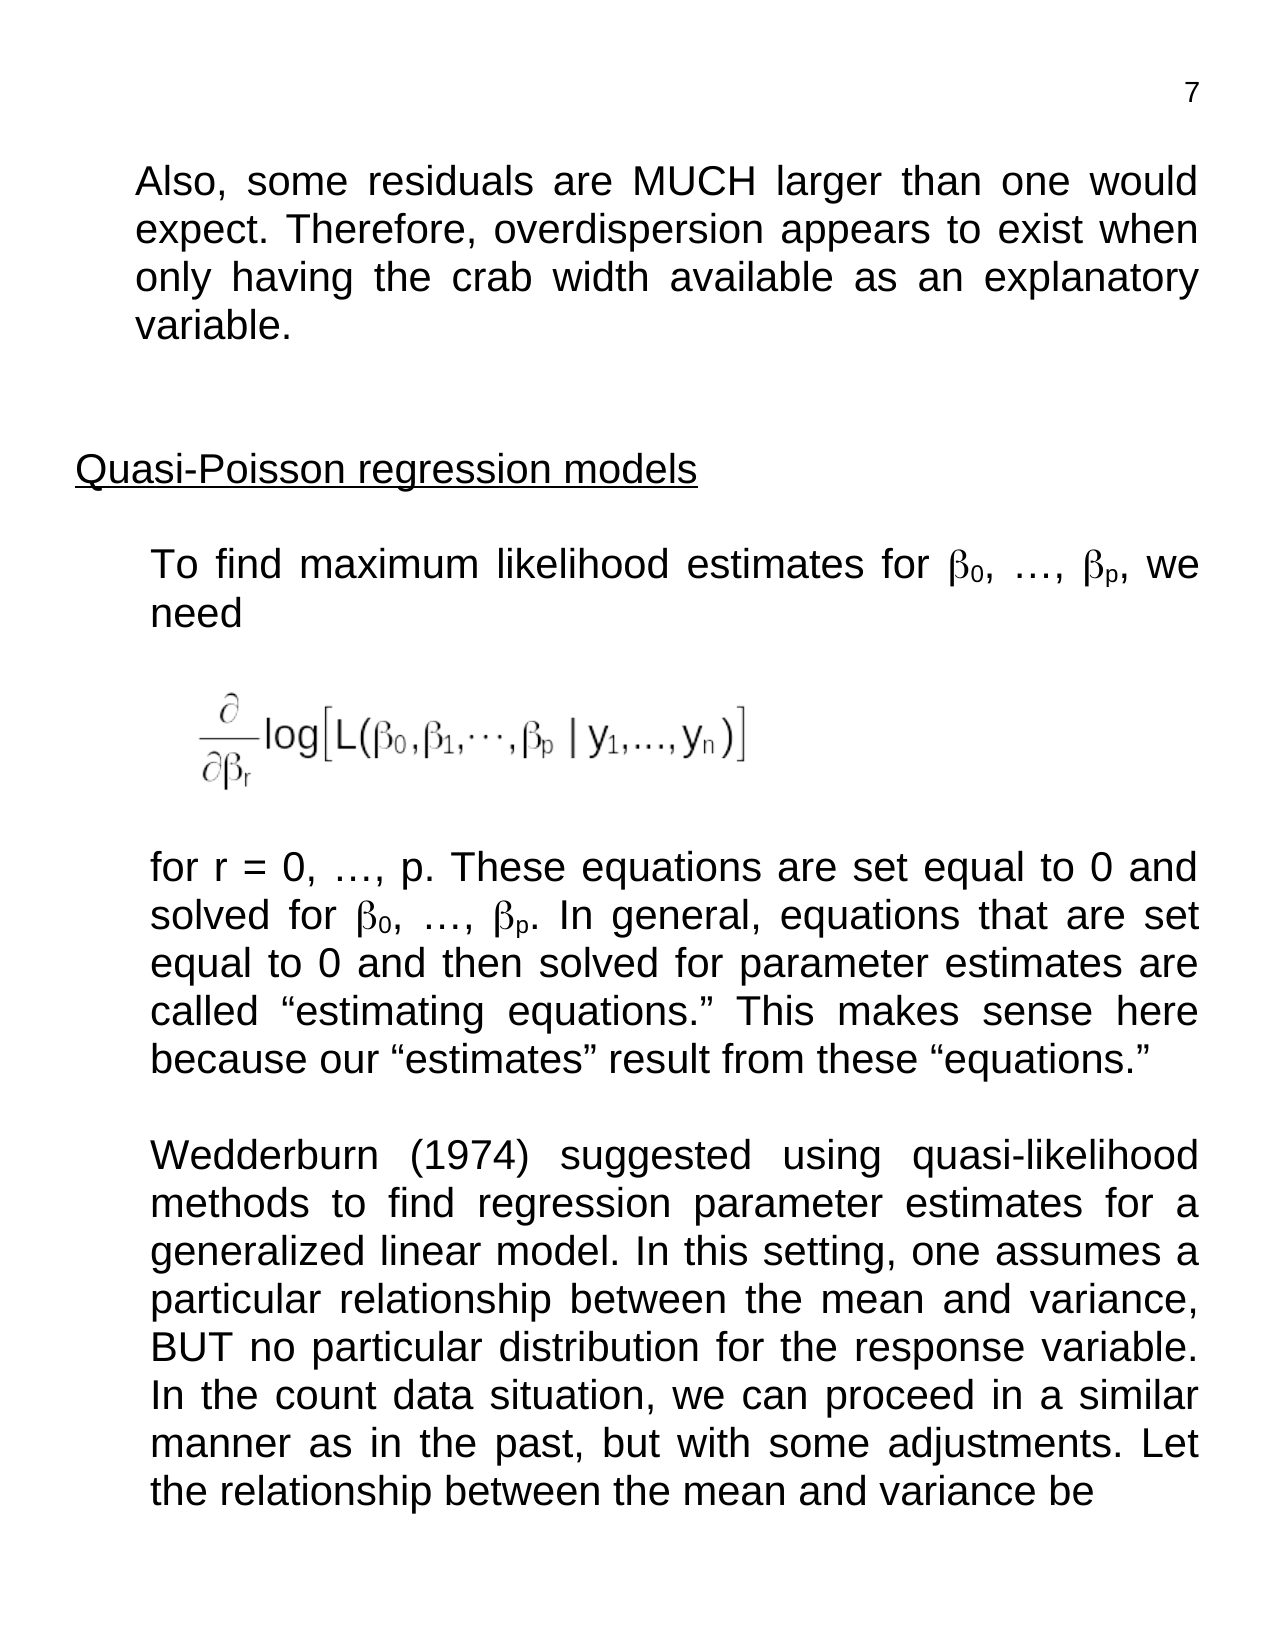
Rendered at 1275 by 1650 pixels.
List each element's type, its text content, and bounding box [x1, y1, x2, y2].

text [135, 156, 1200, 348]
text for r = 0, …, p. These equations are set equal to 0 and solved for 0, …, p. In general, equations that are set equal to 0 and then solved for parameter estimates are called “estimating equations.” This makes sense here because our “estimates” result from these “equations.” [150, 843, 1200, 1083]
text Wedderburn (1974) suggested using quasi-likelihood methods to find regression parameter estimates for a generalized linear model. In this setting, one assumes a particular relationship between the mean and variance, BUT no particular distribution for the response variable. In the count data situation, we can proceed in a similar manner as in the past, but with some adjustments. Let the relationship between the mean and variance be [150, 1131, 1200, 1514]
text To find maximum likelihood estimates for 0, …, p, we need [150, 540, 1200, 636]
text Quasi-Poisson regression models [75, 444, 1200, 492]
